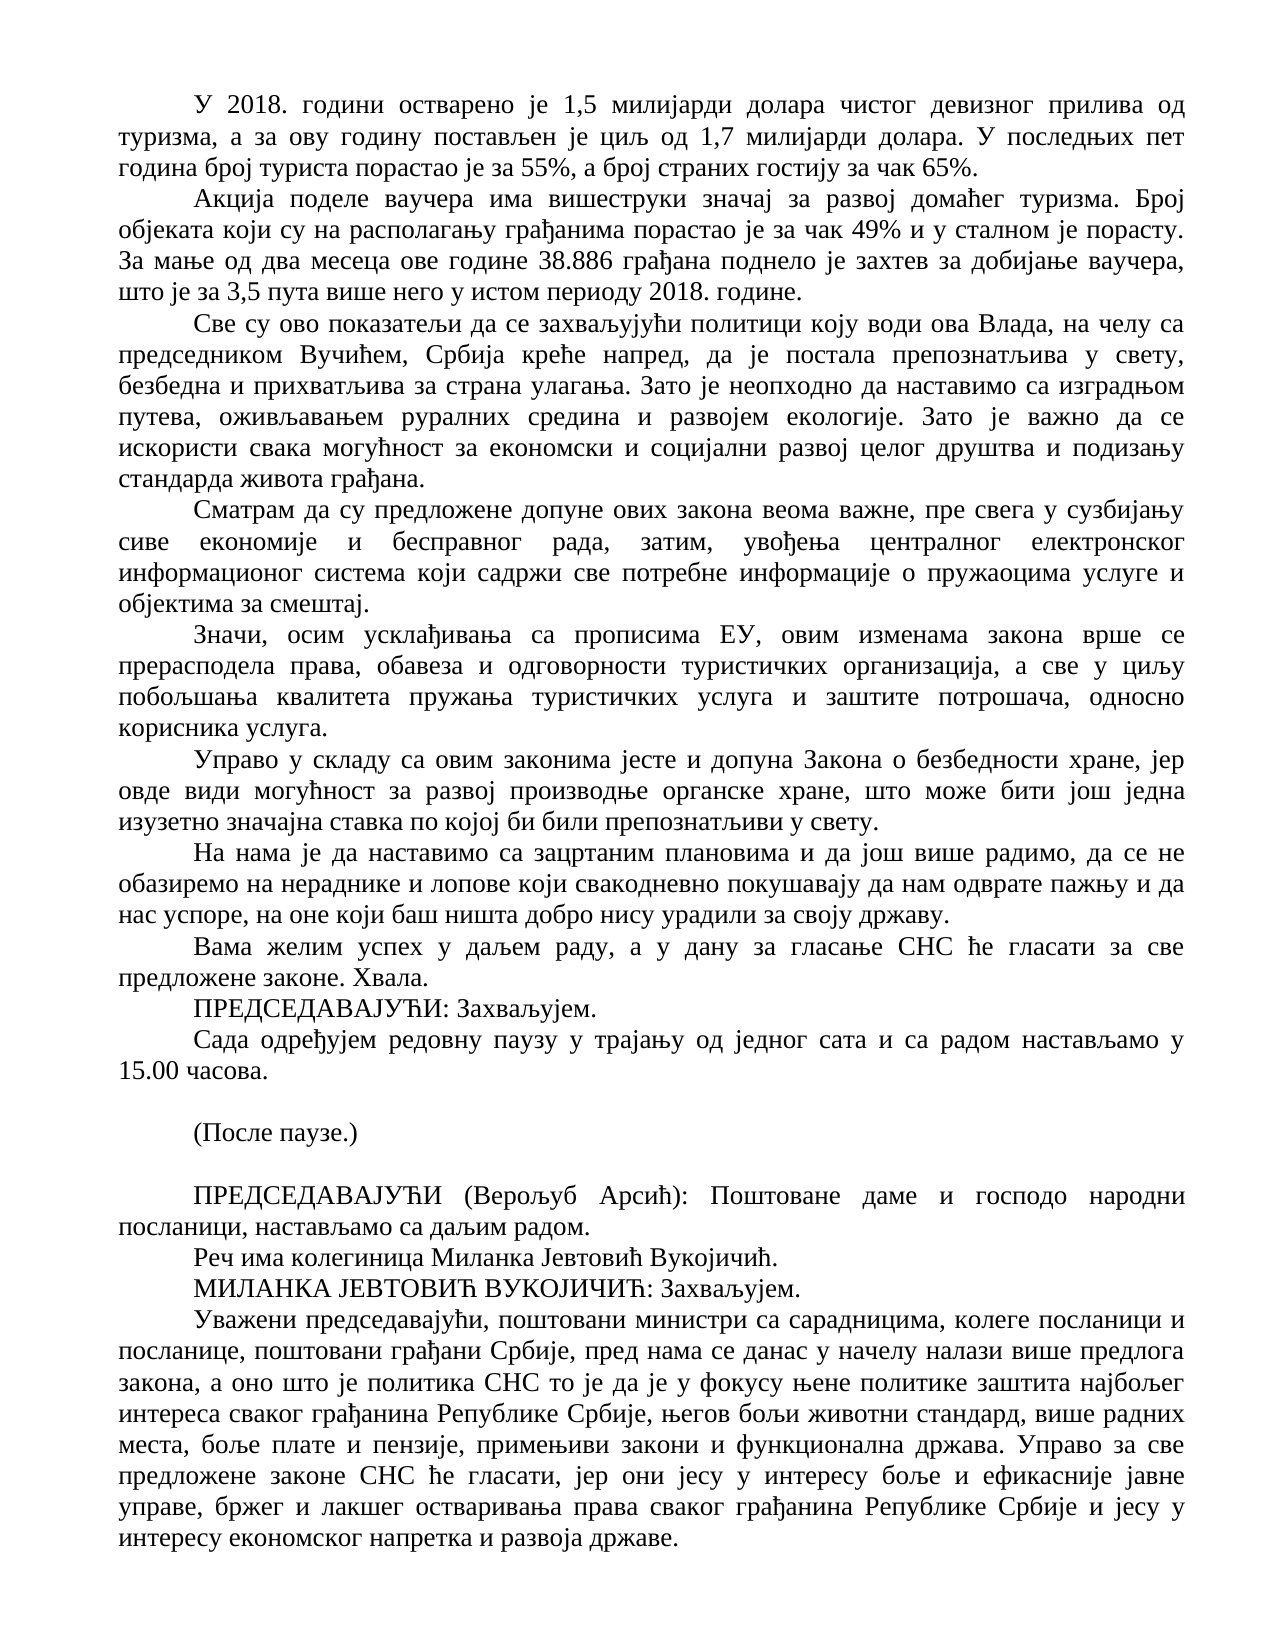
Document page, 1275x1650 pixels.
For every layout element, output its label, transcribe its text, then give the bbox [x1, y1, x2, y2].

text МИЛАНКА ЈЕВТОВИЋ ВУКОЈИЧИЋ: Захваљујем. [118, 1272, 1186, 1303]
text ПРЕДСЕДАВАЈУЋИ (Верољуб Арсић): Поштоване даме и господо народни посланици, настављамо са даљим радом. [118, 1179, 1186, 1241]
text Сада одређујем редовну паузу у трајању од једног сата и са радом настављамо у 15.00 часова. [118, 1023, 1186, 1085]
text Реч има колегиница Миланка Јевтовић Вукојичић. [118, 1241, 1186, 1272]
text Сматрам да су предложене допуне ових закона веома важне, пре свега у сузбијању сиве економије и бесправног рада, затим, увођења централног електронског информационог система који садржи све потребне информације о пружаоцима услуге и објектима за смештај. [118, 493, 1186, 618]
text Значи, осим усклађивања са прописима ЕУ, овим изменама закона врше се прерасподела права, обавеза и одговорности туристичких организација, а све у циљу побољшања квалитета пружања туристичких услуга и заштите потрошача, односно корисника услуга. [118, 618, 1186, 743]
text ПРЕДСЕДАВАЈУЋИ: Захваљујем. [118, 992, 1186, 1023]
text Уважени председавајући, поштовани министри са сарадницима, колеге посланици и посланице, поштовани грађани Србије, пред нама се данас у начелу налази више предлога закона, а оно што је политика СНС то је да је у фокусу њене политике заштита најбољег интереса сваког грађанина Републике Србије, његов бољи животни стандард, више радних места, боље плате и пензије, примењиви закони и функционална држава. Управо за све предложене законе СНС ће гласати, јер они јесу у интересу боље и ефикасније јавне управе, бржег и лакшег остваривања права сваког грађанина Републике Србије и јесу у интересу економског напретка и развоја државе. [118, 1303, 1186, 1552]
text На нама је да наставимо са зацртаним плановима и да још више радимо, да се не обазиремо на нераднике и лопове који свакодневно покушавају да нам одврате пажњу и да нас успоре, на оне који баш ништа добро нису урадили за своју државу. [118, 836, 1186, 929]
text Све су ово показатељи да се захваљујући политици коју води ова Влада, на челу са председником Вучићем, Србија креће напред, да је постала препознатљива у свету, безбедна и прихватљива за страна улагања. Зато је неопходно да наставимо са изградњом путева, оживљавањем руралних средина и развојем екологије. Зато је важно да се искористи свака могућност за економски и социјални развој целог друштва и подизању стандарда живота грађана. [118, 307, 1186, 493]
text Акција поделе ваучера има вишеструки значај за развој домаћег туризма. Број објеката који су на располагању грађанима порастао је за чак 49% и у сталном је порасту. За мање од два месеца ове године 38.886 грађана поднело је захтев за добијање ваучера, што је за 3,5 пута више него у истом периоду 2018. године. [118, 182, 1186, 307]
text Вама желим успех у даљем раду, а у дану за гласање СНС ће гласати за све предложене законе. Хвала. [118, 929, 1186, 992]
text У 2018. години остварено је 1,5 милијарди долара чистог девизног прилива од туризма, а за ову годину постављен је циљ од 1,7 милијарди долара. У последњих пет година број туриста порастао је за 55%, а број страних гостију за чак 65%. [118, 89, 1186, 182]
text (После паузе.) [118, 1116, 1186, 1148]
text Управо у складу са овим законима јесте и допуна Закона о безбедности хране, јер овде види могућност за развој производње органске хране, што може бити још једна изузетно значајна ставка по којој би били препознатљиви у свету. [118, 743, 1186, 836]
